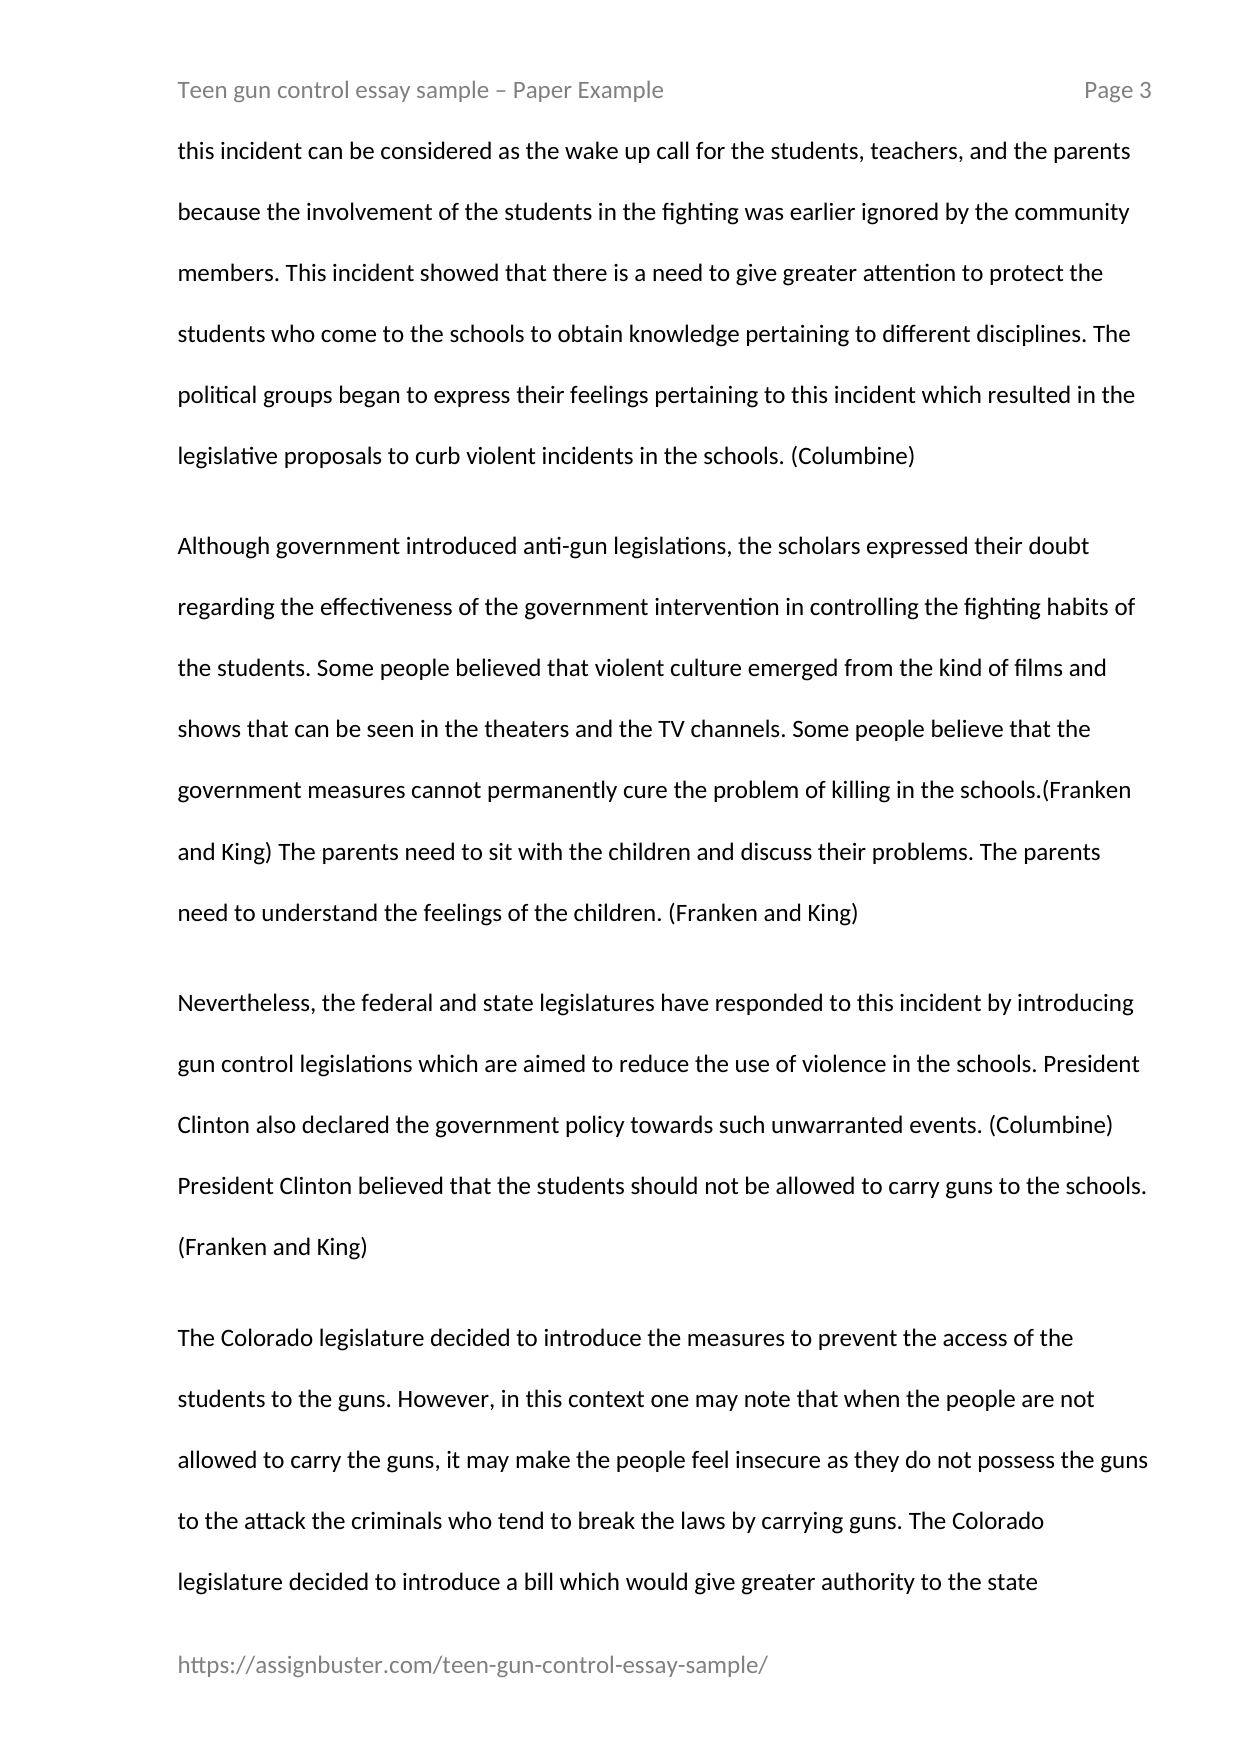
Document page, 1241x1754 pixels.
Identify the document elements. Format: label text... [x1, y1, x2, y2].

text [177, 135, 1152, 471]
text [177, 1322, 1152, 1597]
text Although government introduced anti-gun legislations, the scholars expressed their doubt regarding the effectiveness of the government intervention in controlling the fighting habits of the students. Some people believed that violent culture emerged from the kind of films and shows that can be seen in the theaters and the TV channels. Some people believe that the government measures cannot permanently cure the problem of killing in the schools.(Franken and King) The parents need to sit with the children and discuss their problems. The parents need to understand the feelings of the children. (Franken and King) [177, 531, 1152, 927]
text Nevertheless, the federal and state legislatures have responded to this incident by introducing gun control legislations which are aimed to reduce the use of violence in the schools. President Clinton also declared the government policy towards such unwarranted events. (Columbine) President Clinton believed that the students should not be allowed to carry guns to the schools.(Franken and King) [177, 987, 1152, 1262]
